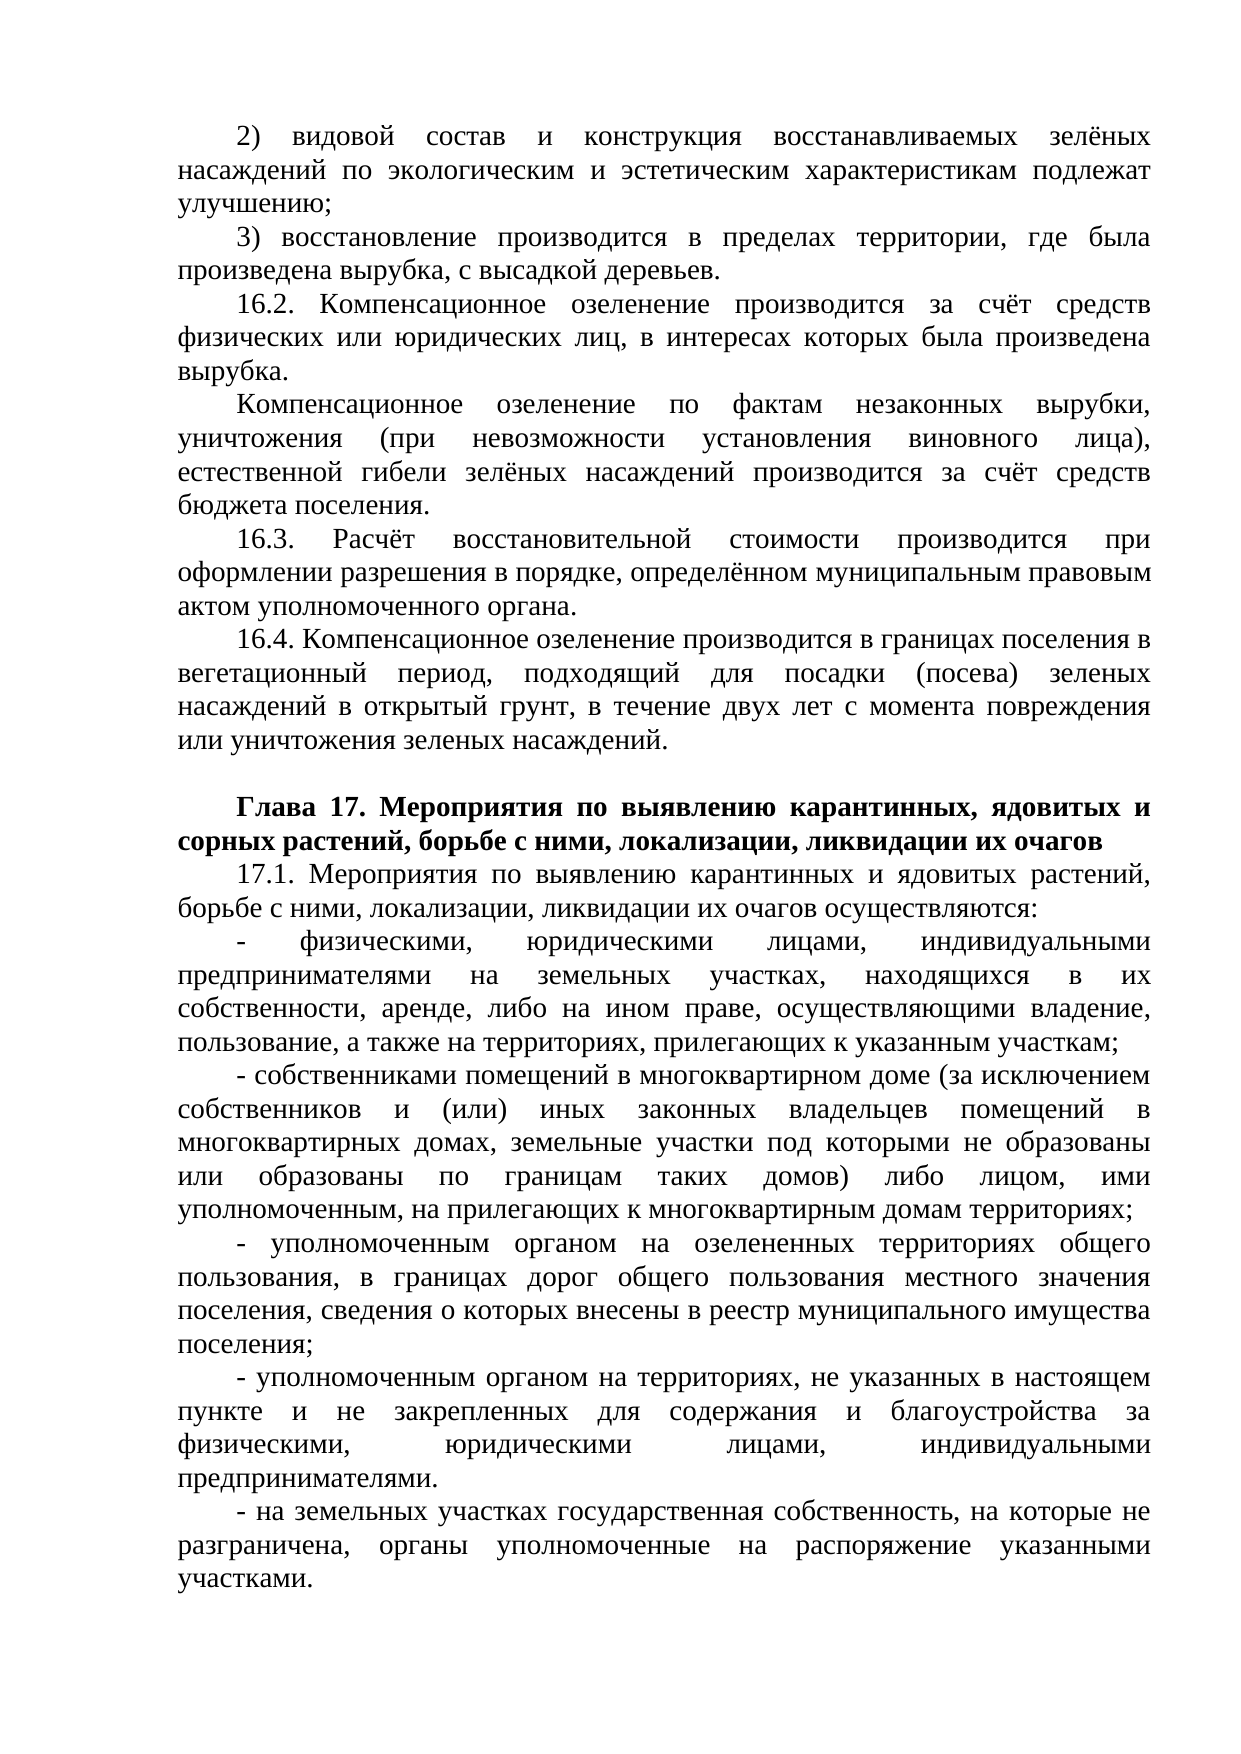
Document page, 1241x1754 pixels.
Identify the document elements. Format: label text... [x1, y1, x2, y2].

text 3) восстановление производится в пределах территории, где была произведена вырубка, с высадкой деревьев. [177, 219, 1152, 286]
text 2) видовой состав и конструкция восстанавливаемых зелёных насаждений по экологическим и эстетическим характеристикам подлежат улучшению; [177, 118, 1152, 219]
text 16.3. Расчёт восстановительной стоимости производится при оформлении разрешения в порядке, определённом муниципальным правовым актом уполномоченного органа. [177, 521, 1152, 621]
text - физическими, юридическими лицами, индивидуальными предпринимателями на земельных участках, находящихся в их собственности, аренде, либо на ином праве, осуществляющими владение, пользование, а также на территориях, прилегающих к указанным участкам; [177, 923, 1152, 1057]
text 17.1. Мероприятия по выявлению карантинных и ядовитых растений, борьбе с ними, локализации, ликвидации их очагов осуществляются: [177, 856, 1152, 923]
text - уполномоченным органом на озелененных территориях общего пользования, в границах дорог общего пользования местного значения поселения, сведения о которых внесены в реестр муниципального имущества поселения; [177, 1225, 1152, 1359]
text 16.2. Компенсационное озеленение производится за счёт средств физических или юридических лиц, в интересах которых была произведена вырубка. [177, 286, 1152, 387]
text - на земельных участках государственная собственность, на которые не разграничена, органы уполномоченные на распоряжение указанными участками. [177, 1493, 1152, 1594]
text - уполномоченным органом на территориях, не указанных в настоящем пункте и не закрепленных для содержания и благоустройства за физическими, юридическими лицами, индивидуальными предпринимателями. [177, 1359, 1152, 1493]
text 16.4. Компенсационное озеленение производится в границах поселения в вегетационный период, подходящий для посадки (посева) зеленых насаждений в открытый грунт, в течение двух лет с момента повреждения или уничтожения зеленых насаждений. [177, 621, 1152, 756]
text - собственниками помещений в многоквартирном доме (за исключением собственников и (или) иных законных владельцев помещений в многоквартирных домах, земельные участки под которыми не образованы или образованы по границам таких домов) либо лицом, ими уполномоченным, на прилегающих к многоквартирным домам территориях; [177, 1057, 1152, 1225]
text Компенсационное озеленение по фактам незаконных вырубки, уничтожения (при невозможности установления виновного лица), естественной гибели зелёных насаждений производится за счёт средств бюджета поселения. [177, 387, 1152, 521]
text Глава 17. Мероприятия по выявлению карантинных, ядовитых и сорных растений, борьбе с ними, локализации, ликвидации их очагов [177, 789, 1152, 856]
